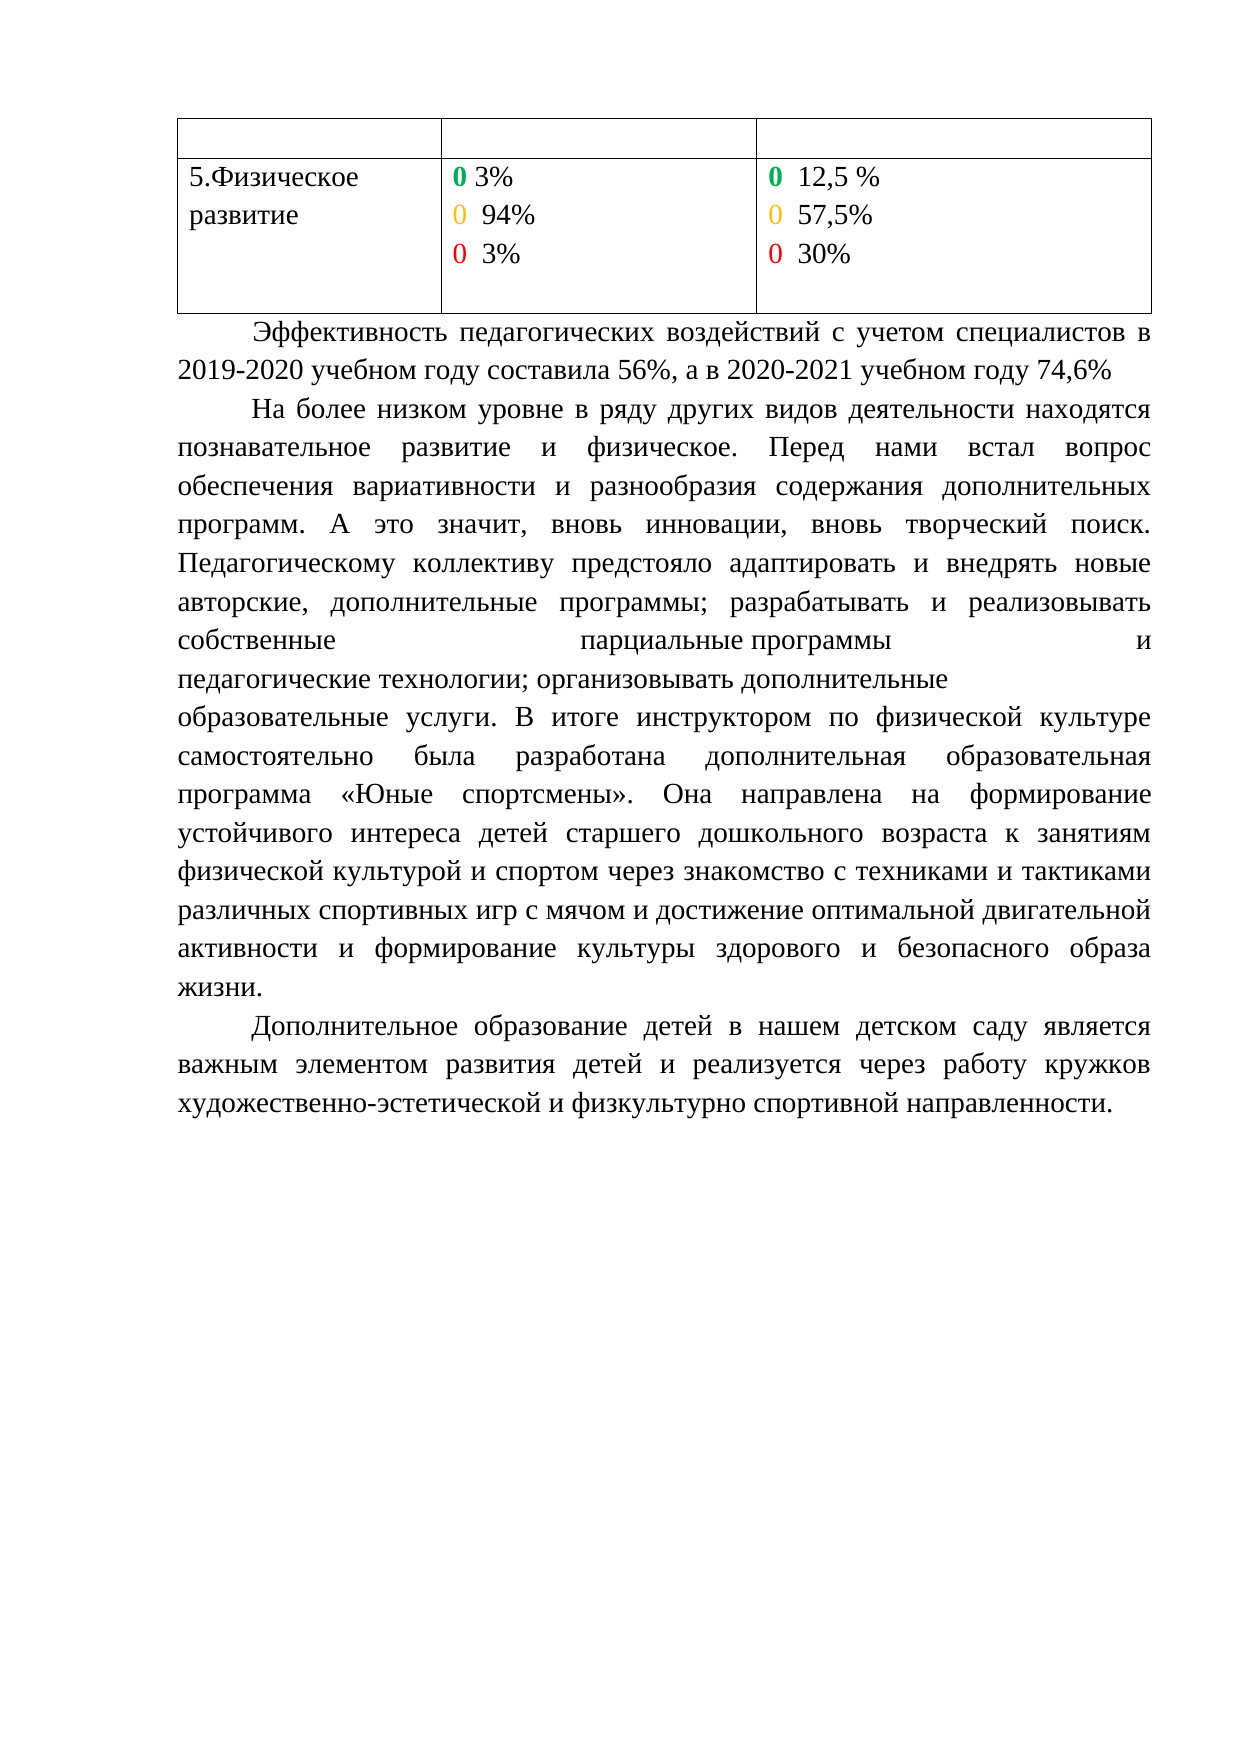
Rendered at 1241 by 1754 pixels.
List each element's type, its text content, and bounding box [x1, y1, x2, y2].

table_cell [757, 119, 1151, 158]
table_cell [442, 119, 756, 158]
table_cell 0 12,5 % 0 57,5% 0 30% [757, 159, 1151, 313]
table_cell 0 3% 0 94% 0 3% [442, 159, 756, 313]
table_cell 5.Физическое развитие [178, 159, 441, 313]
text Эффективность педагогических воздействий с учетом специалистов в 2019-2020 учебном году составила 56%, а в 2020-2021 учебном году 74,6% [177, 314, 1152, 386]
text Дополнительное образование детей в нашем детском саду является важным элементом развития детей и реализуется через работу кружков художественно-эстетической и физкультурно спортивной направленности. [177, 1008, 1152, 1118]
text На более низком уровне в ряду других видов деятельности находятся познавательное развитие и физическое. Перед нами встал вопрос обеспечения вариативности и разнообразия содержания дополнительных программ. А это значит, вновь инновации, вновь творческий поиск. Педагогическому коллективу предстояло адаптировать и внедрять новые авторские, дополнительные программы; разрабатывать и реализовывать собственные парциальные программы и педагогические технологии; организовывать дополнительные образовательные услуги. В итоге инструктором по физической культуре самостоятельно была разработана дополнительная образовательная программа «Юные спортсмены». Она направлена на формирование устойчивого интереса детей старшего дошкольного возраста к занятиям физической культурой и спортом через знакомство с техниками и тактиками различных спортивных игр с мячом и достижение оптимальной двигательной активности и формирование культуры здорового и безопасного образа жизни. [177, 391, 1152, 1003]
